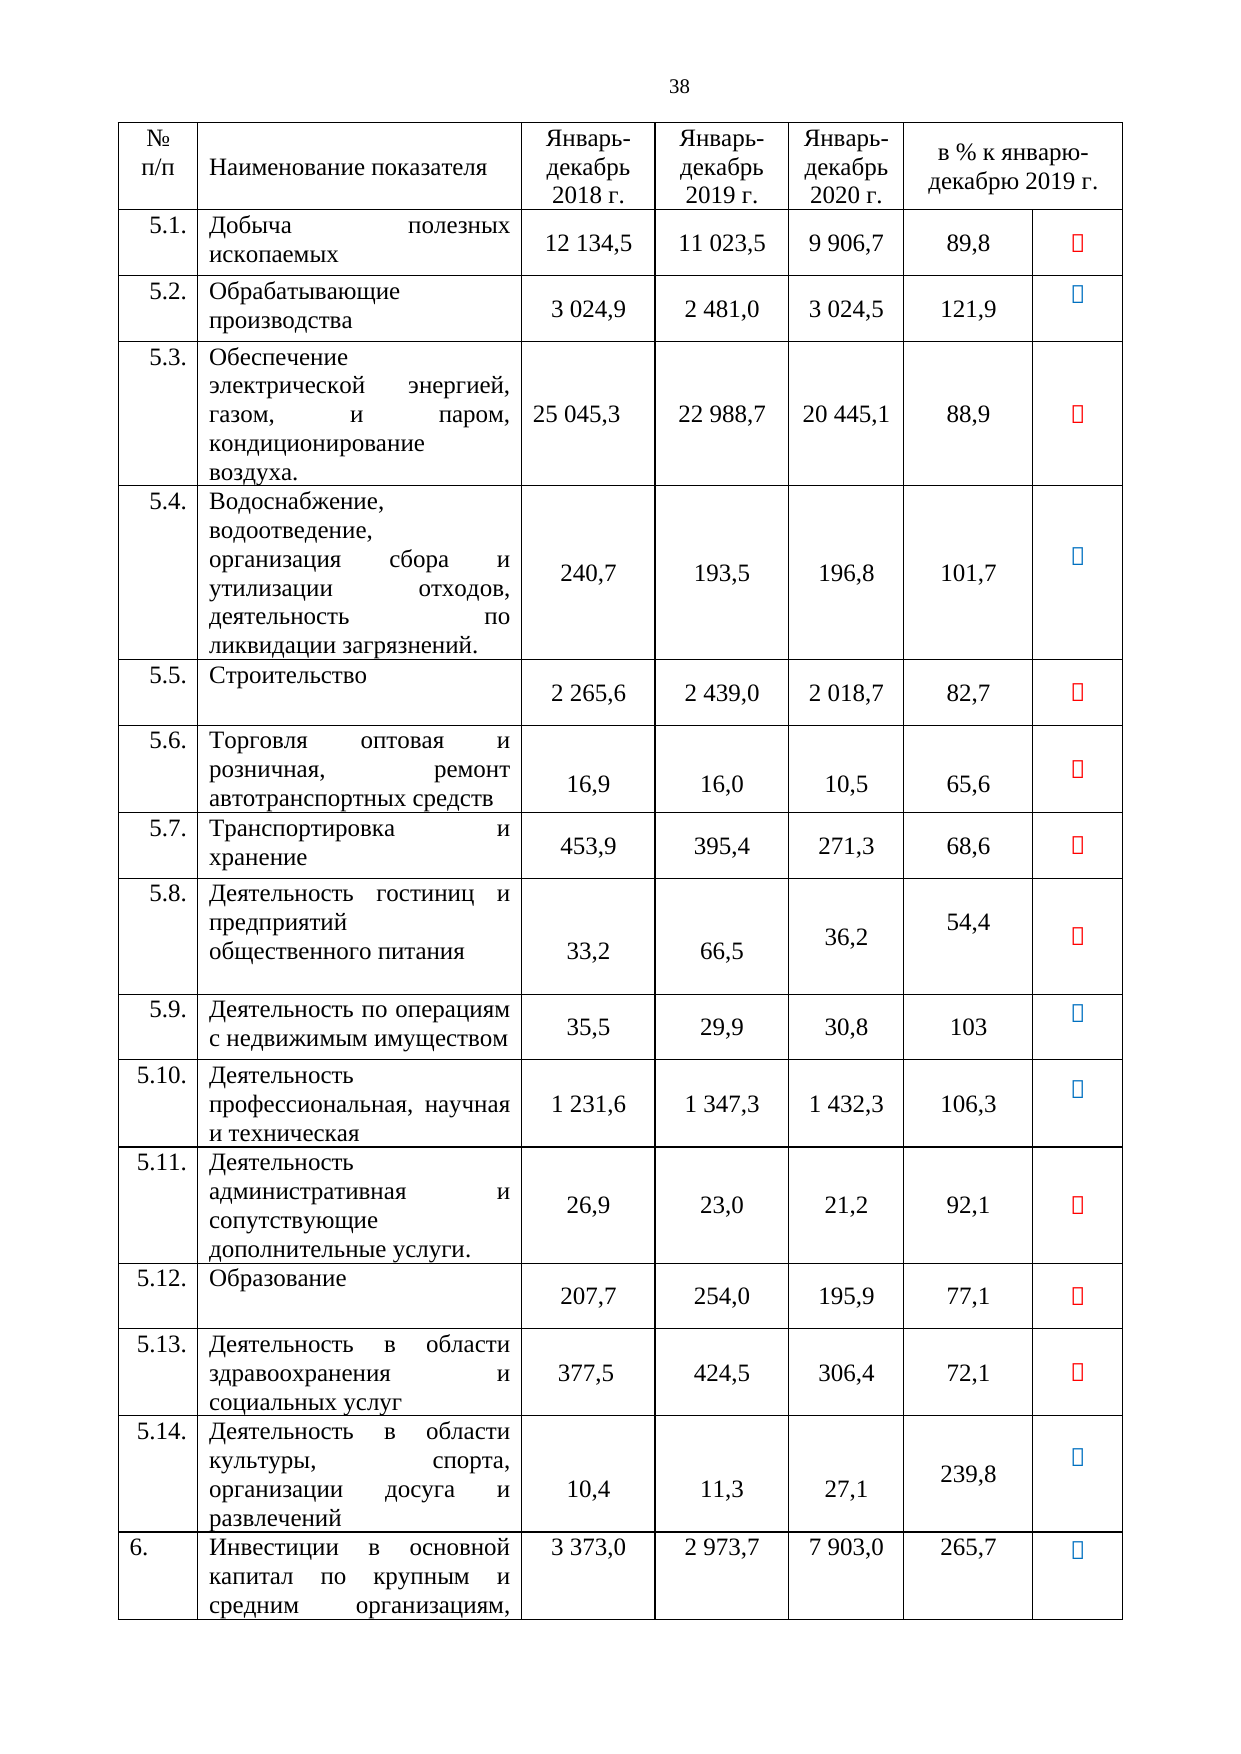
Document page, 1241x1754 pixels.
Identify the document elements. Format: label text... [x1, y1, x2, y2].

table_cell 5.7. [119, 813, 197, 877]
table_cell Образование [198, 1264, 521, 1328]
table_cell  [1033, 276, 1122, 341]
table_cell 11 023,5 [656, 210, 788, 275]
table_cell  [1033, 813, 1122, 877]
table_cell 5.13. [119, 1329, 197, 1415]
table_cell Строительство [198, 660, 521, 724]
table_cell  [1033, 1060, 1122, 1146]
table_cell 3 024,9 [522, 276, 654, 341]
table_cell 5.6. [119, 726, 197, 812]
table_cell Деятельность профессиональная, научная и техническая [198, 1060, 521, 1146]
table_cell 5.11. [119, 1148, 197, 1262]
table_cell 66,5 [656, 879, 788, 993]
table_cell 27,1 [789, 1416, 903, 1531]
table_cell 5.10. [119, 1060, 197, 1146]
table_cell 1 231,6 [522, 1060, 654, 1146]
table_cell 254,0 [656, 1264, 788, 1328]
table_header № п/п [119, 123, 197, 209]
table_cell Деятельность по операциям с недвижимым имуществом [198, 995, 521, 1059]
table_cell 5.14. [119, 1416, 197, 1531]
table_cell 453,9 [522, 813, 654, 877]
table_cell 92,1 [904, 1148, 1032, 1262]
table_cell 2 481,0 [656, 276, 788, 341]
table_cell  [1033, 995, 1122, 1059]
table_cell 106,3 [904, 1060, 1032, 1146]
table_cell  [1033, 879, 1122, 993]
table_cell Обеспечение электрической энергией, газом, и паром, кондиционирование воздуха. [198, 342, 521, 485]
table_cell Транспортировка и хранение [198, 813, 521, 877]
table_cell 10,5 [789, 726, 903, 812]
table_cell 23,0 [656, 1148, 788, 1262]
table_cell  [1033, 1329, 1122, 1415]
table_cell  [1033, 1533, 1122, 1619]
table_cell Деятельность в области здравоохранения и социальных услуг [198, 1329, 521, 1415]
table_cell 5.9. [119, 995, 197, 1059]
table_cell 65,6 [904, 726, 1032, 812]
table_cell 193,5 [656, 486, 788, 659]
table_cell 101,7 [904, 486, 1032, 659]
table_cell 30,8 [789, 995, 903, 1059]
table_cell 306,4 [789, 1329, 903, 1415]
table_cell 20 445,1 [789, 342, 903, 485]
table_cell 9 906,7 [789, 210, 903, 275]
table_header Наименование показателя [198, 123, 521, 209]
table_cell 1 347,3 [656, 1060, 788, 1146]
table_cell 54,4 [904, 879, 1032, 993]
table_cell 5.5. [119, 660, 197, 724]
table_cell  [1033, 1416, 1122, 1531]
table_cell Водоснабжение, водоотведение, организация сбора и утилизации отходов, деятельность по ликвидации загрязнений. [198, 486, 521, 659]
table_cell 121,9 [904, 276, 1032, 341]
table_cell 196,8 [789, 486, 903, 659]
table_cell 36,2 [789, 879, 903, 993]
table_cell 77,1 [904, 1264, 1032, 1328]
table_cell Обрабатывающие производства [198, 276, 521, 341]
table_cell 5.8. [119, 879, 197, 993]
table_cell 424,5 [656, 1329, 788, 1415]
table_cell 207,7 [522, 1264, 654, 1328]
table_cell 377,5 [522, 1329, 654, 1415]
table_cell 88,9 [904, 342, 1032, 485]
table_cell 33,2 [522, 879, 654, 993]
table_cell 72,1 [904, 1329, 1032, 1415]
table_cell 265,7 [904, 1533, 1032, 1619]
table_cell Добыча полезных ископаемых [198, 210, 521, 275]
table_cell 7 903,0 [789, 1533, 903, 1619]
table_cell 103 [904, 995, 1032, 1059]
table_cell Деятельность в области культуры, спорта, организации досуга и развлечений [198, 1416, 521, 1531]
table_cell 240,7 [522, 486, 654, 659]
table_header Январь-декабрь 2020 г. [789, 123, 903, 209]
table_cell 5.2. [119, 276, 197, 341]
table_cell 395,4 [656, 813, 788, 877]
table_cell 68,6 [904, 813, 1032, 877]
table_cell 3 024,5 [789, 276, 903, 341]
table_cell 16,9 [522, 726, 654, 812]
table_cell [198, 1533, 521, 1619]
table_cell 2 265,6 [522, 660, 654, 724]
table_cell 271,3 [789, 813, 903, 877]
table_header Январь-декабрь 2018 г. [522, 123, 654, 209]
table_cell 21,2 [789, 1148, 903, 1262]
table_cell Деятельность гостиниц и предприятий общественного питания [198, 879, 521, 993]
table_cell 26,9 [522, 1148, 654, 1262]
table_cell  [1033, 1264, 1122, 1328]
table_cell 12 134,5 [522, 210, 654, 275]
table_cell 5.4. [119, 486, 197, 659]
table_cell 16,0 [656, 726, 788, 812]
table_cell 89,8 [904, 210, 1032, 275]
table_cell 3 373,0 [522, 1533, 654, 1619]
table_cell Торговля оптовая и розничная, ремонт автотранспортных средств [198, 726, 521, 812]
table_cell 11,3 [656, 1416, 788, 1531]
table_cell 82,7 [904, 660, 1032, 724]
table_cell  [1033, 210, 1122, 275]
table_cell 1 432,3 [789, 1060, 903, 1146]
table_cell 2 018,7 [789, 660, 903, 724]
table_cell 5.3. [119, 342, 197, 485]
table_cell 2 973,7 [656, 1533, 788, 1619]
table_cell 10,4 [522, 1416, 654, 1531]
table_cell 22 988,7 [656, 342, 788, 485]
table_cell  [1033, 342, 1122, 485]
table_cell 5.1. [119, 210, 197, 275]
table_header в % к январю-декабрю 2019 г. [904, 123, 1122, 209]
table_cell 2 439,0 [656, 660, 788, 724]
table_cell Деятельность административная и сопутствующие дополнительные услуги. [198, 1148, 521, 1262]
table_cell  [1033, 486, 1122, 659]
table_cell 25 045,3 [522, 342, 654, 485]
table_cell  [1033, 726, 1122, 812]
table_cell 6. [119, 1533, 197, 1619]
table_header Январь-декабрь 2019 г. [656, 123, 788, 209]
table_cell  [1033, 1148, 1122, 1262]
table_cell 239,8 [904, 1416, 1032, 1531]
table_cell 35,5 [522, 995, 654, 1059]
table_cell 5.12. [119, 1264, 197, 1328]
table_cell 29,9 [656, 995, 788, 1059]
table_cell  [1033, 660, 1122, 724]
table_cell 195,9 [789, 1264, 903, 1328]
